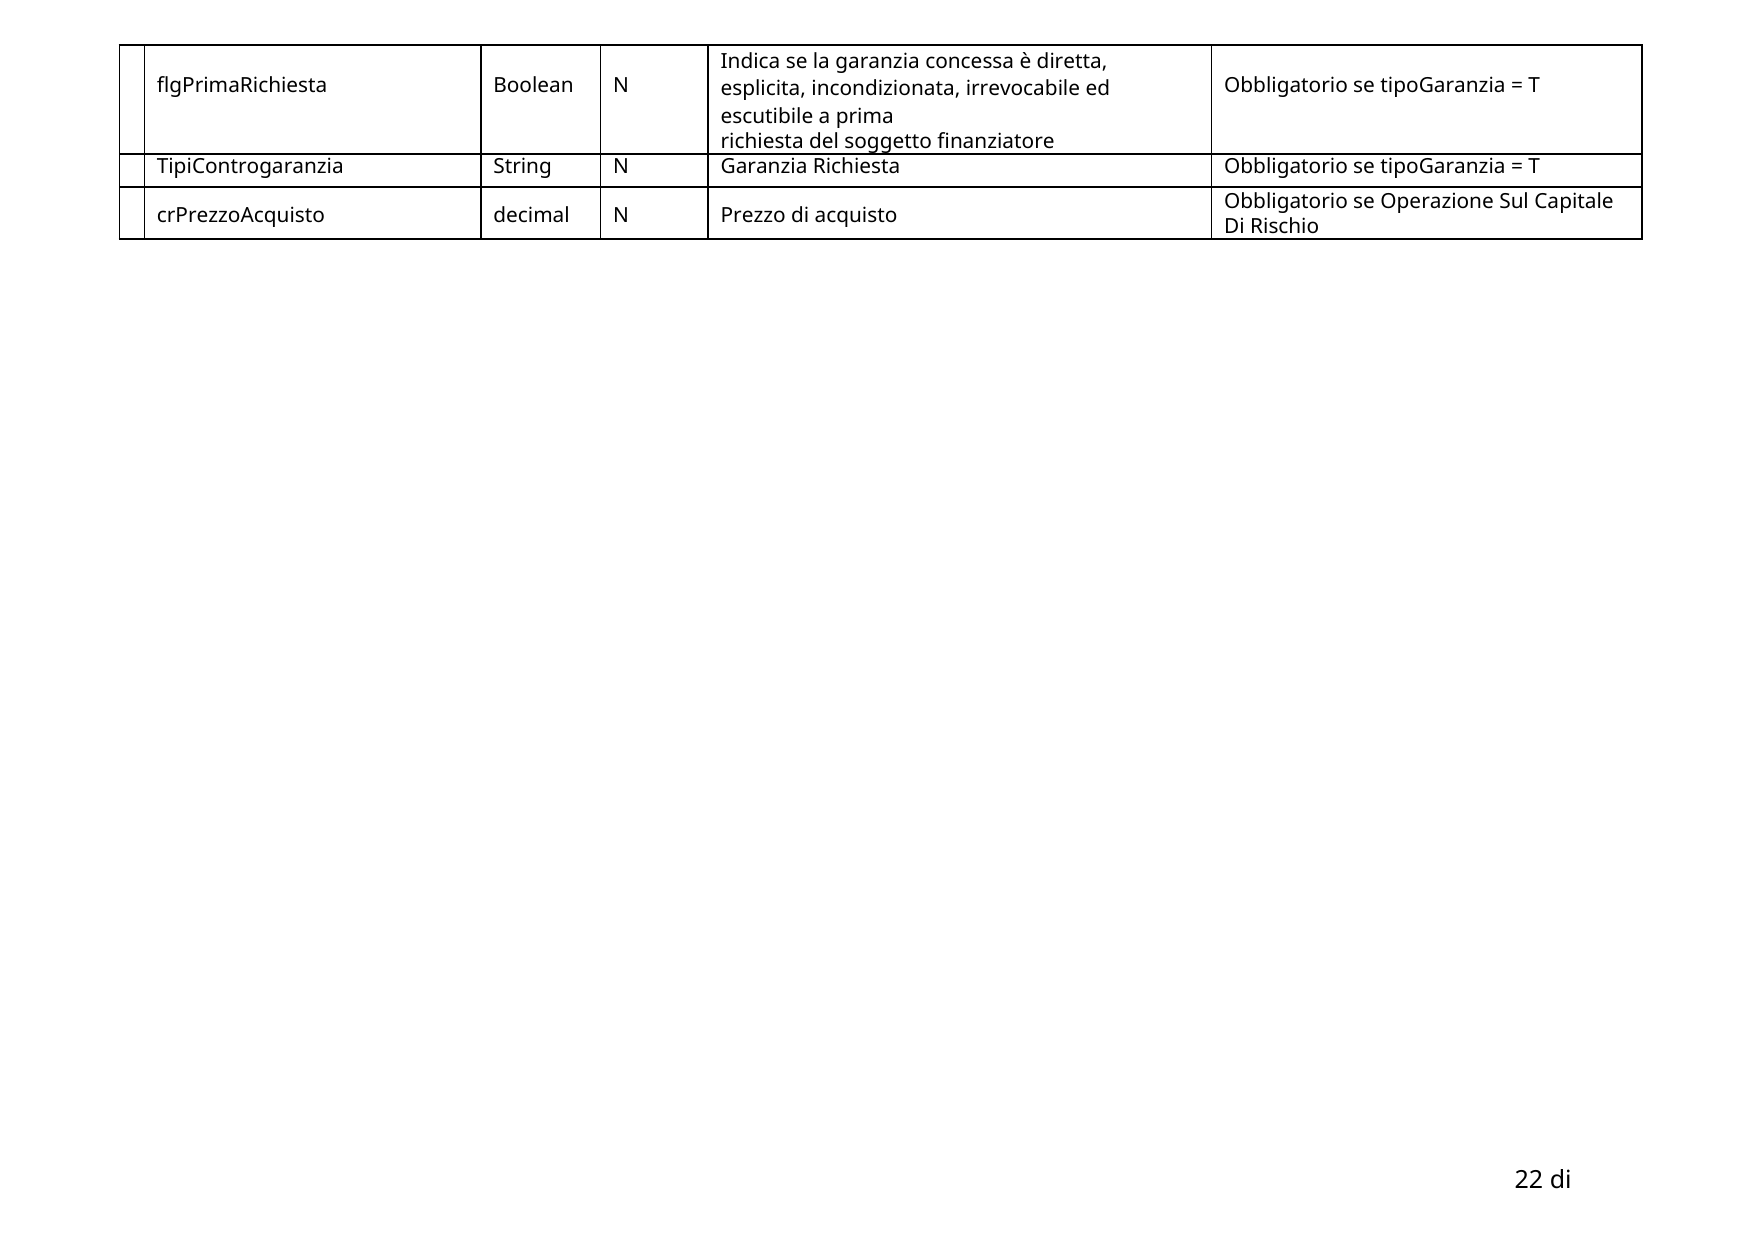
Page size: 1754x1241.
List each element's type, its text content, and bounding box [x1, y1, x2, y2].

table_cell String [482, 155, 600, 186]
table_cell N [601, 188, 707, 238]
table_cell Indica se la garanzia concessa è diretta, esplicita, incondizionata, irrevocabile ed escutibile a prima richiesta del soggetto finanziatore [709, 46, 1211, 153]
table_cell Obbligatorio se Operazione Sul Capitale Di Rischio [1212, 188, 1641, 238]
table_cell TipiControgaranzia [145, 155, 480, 186]
table_cell Boolean [482, 46, 600, 153]
table_cell [120, 188, 144, 238]
table_cell Garanzia Richiesta [709, 155, 1211, 186]
table_cell flgPrimaRichiesta [145, 46, 480, 153]
table_cell [120, 155, 144, 186]
table_cell Obbligatorio se tipoGaranzia = T [1212, 46, 1641, 153]
table_cell [120, 46, 144, 153]
table_cell crPrezzoAcquisto [145, 188, 480, 238]
table_cell N [601, 155, 707, 186]
table_cell Prezzo di acquisto [709, 188, 1211, 238]
table_cell decimal [482, 188, 600, 238]
table_cell Obbligatorio se tipoGaranzia = T [1212, 155, 1641, 186]
table_cell N [601, 46, 707, 153]
